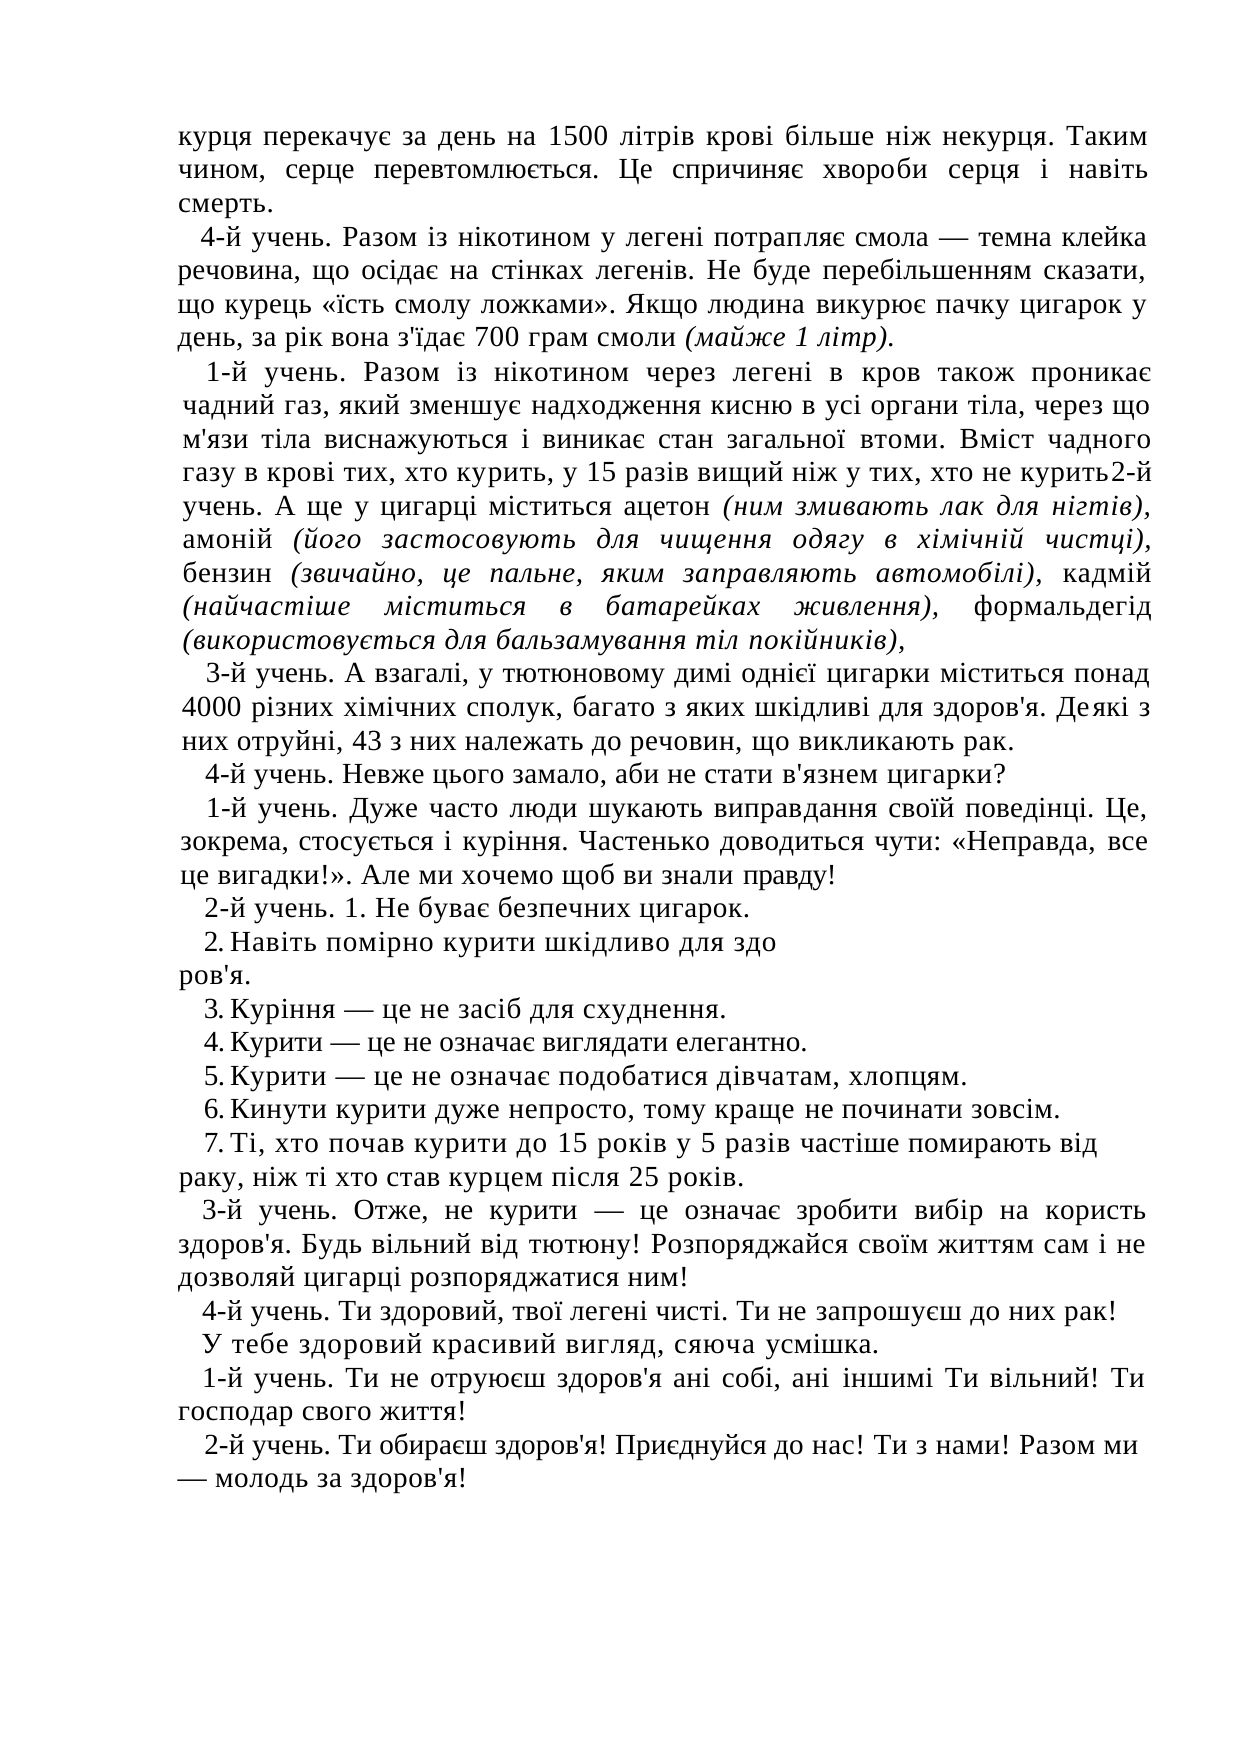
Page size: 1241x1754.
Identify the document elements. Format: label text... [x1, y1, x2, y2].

list Ті, хто почав курити до 15 років у 5 разів частіше помирають від раку, ніж ті хто став курцем після 25 років. [179, 1125, 1152, 1192]
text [178, 118, 1149, 219]
list Курити — це не означає подобатися дівчатам, хлопцям. [179, 1058, 1152, 1092]
text 2-й учень. Ти обираєш здоров'я! Приєднуйся до нас! Ти з нами! Разом ми — молодь за здоров'я! [177, 1427, 1152, 1494]
text У тебе здоровий красивий вигляд, сяюча усмішка. [178, 1326, 1146, 1360]
list Навіть помірно курити шкідливо для здо ров'я. [179, 924, 1152, 991]
list Курити — це не означає виглядати елегантно. [203, 1024, 1152, 1058]
list Куріння — це не засіб для схуднення. [203, 991, 1152, 1024]
text 4-й учень. Ти здоровий, твої легені чисті. Ти не запрошуєш до них рак! [179, 1293, 1146, 1326]
list Кинути курити дуже непросто, тому краще не починати зовсім. [179, 1092, 1152, 1125]
text 3-й учень. А взагалі, у тютюновому димі однієї цигарки міститься понад 4000 різних хімічних сполук, багато з яких шкідливі для здоров'я. Деякі з них отруйні, 43 з них належать до речовин, що викликають рак. [182, 656, 1150, 756]
text 3-й учень. Отже, не курити — це означає зробити вибір на користь здоров'я. Будь вільний від тютюну! Розпоряджайся своїм життям сам і не дозволяй цигарці розпоряджатися ним! [178, 1192, 1147, 1293]
text 2-й учень. 1. Не буває безпечних цигарок. [204, 890, 1152, 924]
text 1-й учень. Дуже часто люди шукають виправдання своїй поведінці. Це, зокрема, стосується і куріння. Частенько доводиться чути: «Неправда, все це вигадки!». Але ми хочемо щоб ви знали правду! [180, 790, 1148, 890]
text 1-й учень. Ти не отруюєш здоров'я ані собі, ані іншимі Ти вільний! Ти господар свого життя! [178, 1360, 1146, 1427]
text 4-й учень. Разом із нікотином у легені потрапляє смола — темна клейка речовина, що осідає на стінках легенів. Не буде перебільшенням сказати, що курець «їсть смолу ложками». Якщо людина викурює пачку цигарок у день, за рік вона з'їдає 700 грам смоли (майже 1 літр). [177, 219, 1147, 353]
text 1-й учень. Разом із нікотином через легені в кров також проникає чадний газ, який зменшує надходження кисню в усі органи тіла, через що м'язи тіла виснажуються і виникає стан загальної втоми. Вміст чадного газу в крові тих, хто курить, у 15 разів вищий ніж у тих, хто не курить2-й учень. А ще у цигарці міститься ацетон (ним змивають лак для нігтів), амоній (його застосовують для чищення одягу в хімічній чистці), бензин (звичайно, це пальне, яким заправляють автомобілі), кадмій (найчастіше міститься в батарейках живлення), формальдегід (використовується для бальзамування тіл покійників), [182, 354, 1152, 656]
text 4-й учень. Невже цього замало, аби не стати в'язнем цигарки? [182, 756, 1149, 790]
